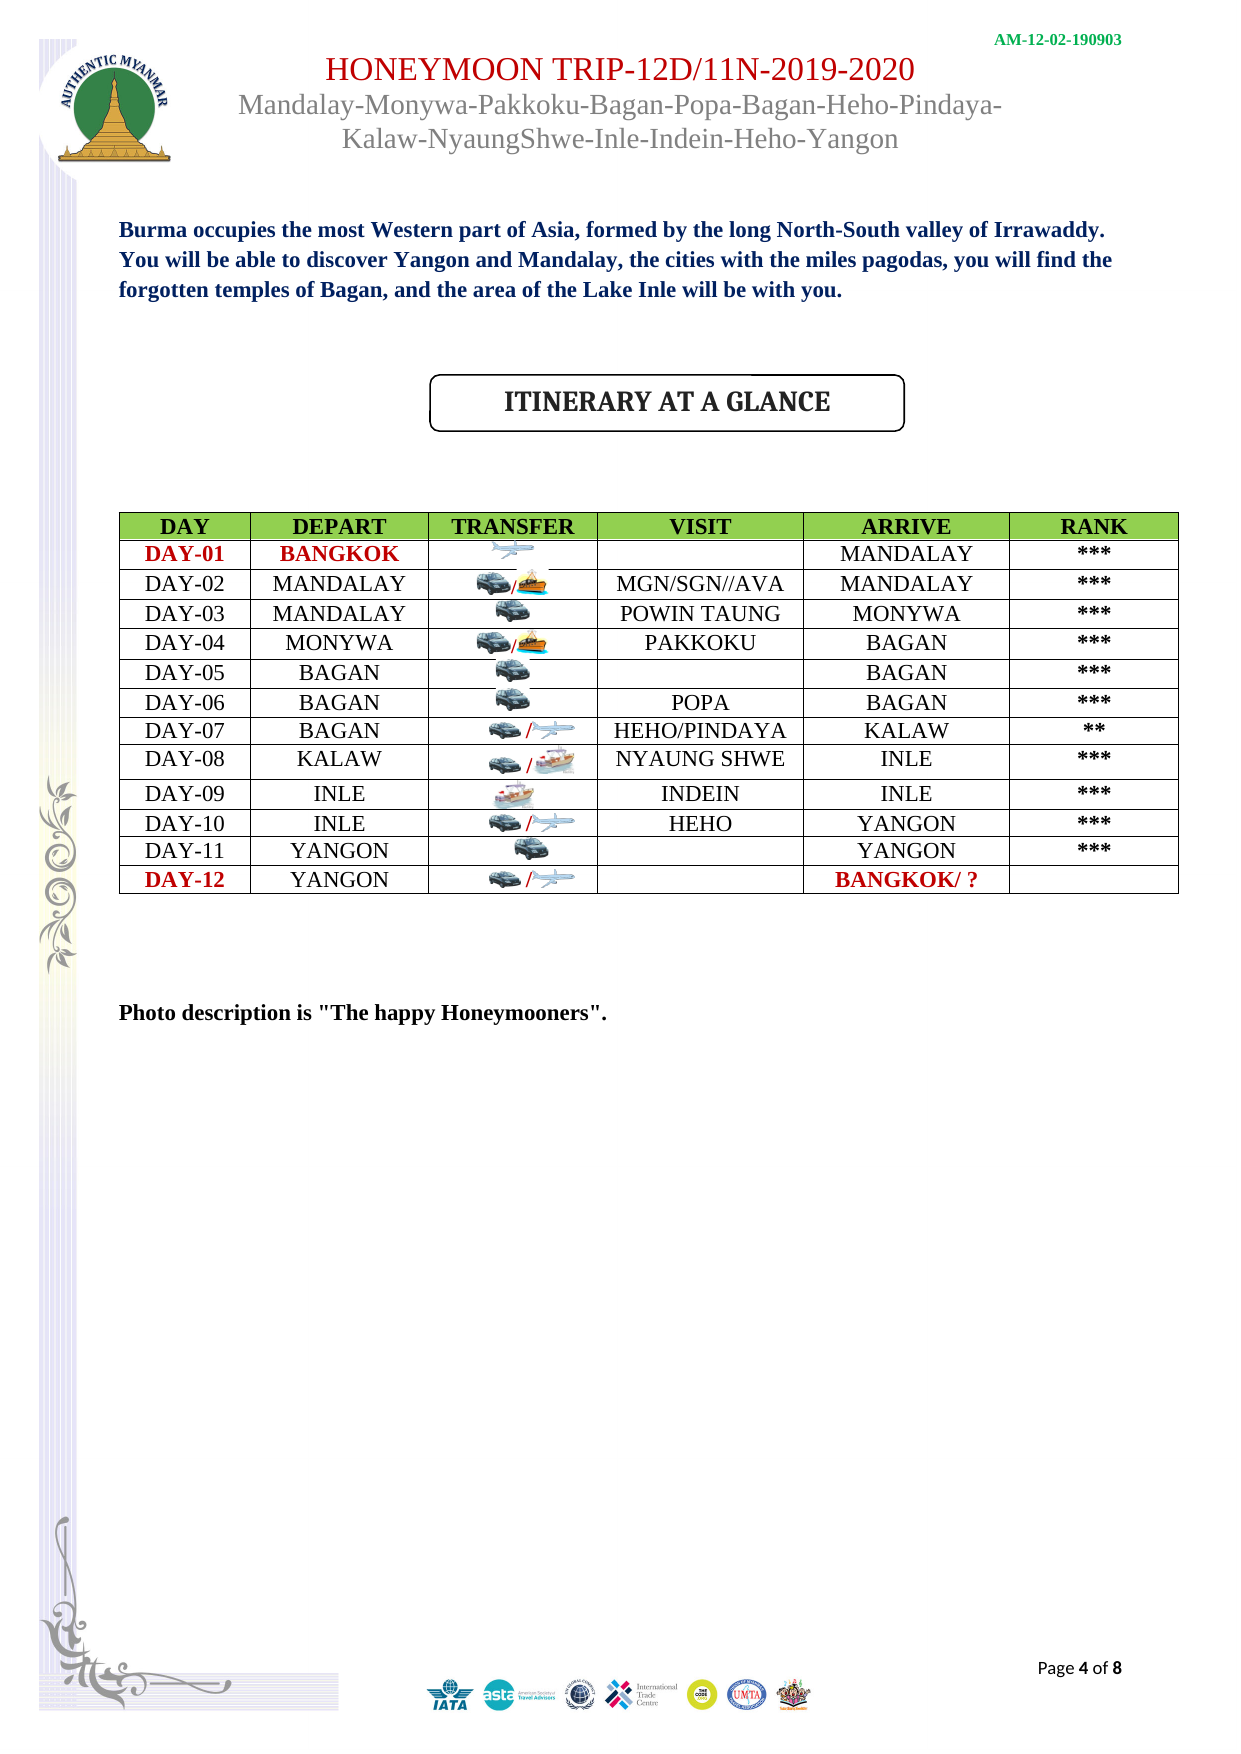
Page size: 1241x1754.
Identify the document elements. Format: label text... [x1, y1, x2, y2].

table_cell KALAW [251, 745, 428, 779]
table_cell *** [1010, 570, 1178, 599]
table_cell [429, 780, 491, 809]
table_cell [429, 837, 597, 865]
table_cell INDEIN [598, 780, 803, 809]
table_cell PAKKOKU [598, 629, 803, 658]
table_cell [429, 689, 597, 717]
table_header RANK [1010, 513, 1178, 539]
table_cell DAY-03 [120, 600, 250, 628]
table_cell [429, 660, 597, 687]
picture [0, 0, 1237, 1750]
text Burma occupies the most Western part of Asia, formed by the long North-South valley of Irrawaddy. You will be able to discover Yangon and Mandalay, the cities with the miles pagodas, you will find the forgotten temples of Bagan, and the area of the Lake Inle will be with you. [118, 216, 1122, 303]
table_cell MANDALAY [804, 570, 1009, 599]
table_cell [534, 780, 597, 809]
table_cell ** [1010, 718, 1178, 744]
table_cell INLE [251, 810, 428, 836]
table_cell *** [1010, 810, 1178, 836]
table_cell POWIN TAUNG [598, 600, 803, 628]
table_cell / [429, 718, 597, 744]
table_cell DAY-07 [120, 718, 250, 744]
table_cell [429, 541, 597, 568]
table_cell *** [1010, 629, 1178, 658]
table_cell / [429, 866, 597, 893]
table_cell *** [1010, 660, 1178, 687]
table_cell DAY-08 [120, 745, 250, 779]
table_cell [1010, 866, 1178, 893]
table_header DEPART [251, 513, 428, 539]
table_cell [598, 866, 803, 893]
table_cell MONYWA [804, 600, 1009, 628]
table_cell BAGAN [251, 689, 428, 717]
table_cell POPA [598, 689, 803, 717]
table_cell BAGAN [804, 629, 1009, 658]
table_header ARRIVE [804, 513, 1009, 539]
table_cell INLE [251, 780, 428, 809]
table_cell DAY-05 [120, 660, 250, 687]
table_cell DAY-02 [120, 570, 250, 599]
table_cell [429, 600, 597, 628]
table_cell KALAW [804, 718, 1009, 744]
table_cell *** [1010, 541, 1178, 568]
table_cell DAY-06 [120, 689, 250, 717]
table_cell INLE [804, 780, 1009, 809]
table_cell / [429, 629, 597, 658]
table_cell MANDALAY [804, 541, 1009, 568]
table_cell / [429, 810, 597, 836]
table_cell BAGAN [804, 689, 1009, 717]
table_header DAY [120, 513, 250, 539]
table_cell YANGON [251, 837, 428, 865]
table_cell *** [1010, 745, 1178, 779]
table_cell *** [1010, 689, 1178, 717]
table_cell DAY-12 [120, 866, 250, 893]
table_cell [598, 837, 803, 865]
table_cell MANDALAY [251, 600, 428, 628]
text Photo description is "The happy Honeymooners". [118, 999, 1122, 1025]
table_cell DAY-11 [120, 837, 250, 865]
table_cell YANGON [804, 837, 1009, 865]
table_cell / [429, 745, 597, 779]
table_cell BAGAN [251, 660, 428, 687]
table_cell [598, 541, 803, 568]
table_cell INLE [804, 745, 1009, 779]
table_cell YANGON [251, 866, 428, 893]
table_cell *** [1010, 780, 1178, 809]
table_cell HEHO/PINDAYA [598, 718, 803, 744]
table_cell MONYWA [251, 629, 428, 658]
table_cell BANGKOK [251, 541, 428, 568]
table_cell *** [1010, 837, 1178, 865]
table_cell BANGKOK/ ? [804, 866, 1009, 893]
table_cell BAGAN [251, 718, 428, 744]
table_cell MANDALAY [251, 570, 428, 599]
table_cell BAGAN [804, 660, 1009, 687]
table_cell DAY-04 [120, 629, 250, 658]
table_cell DAY-01 [120, 541, 250, 568]
table_cell HEHO [598, 810, 803, 836]
table_cell *** [1010, 600, 1178, 628]
table_cell / [429, 570, 597, 599]
table_header TRANSFER [429, 513, 597, 539]
table_cell DAY-10 [120, 810, 250, 836]
table_cell MGN/SGN//AVA [598, 570, 803, 599]
table_cell NYAUNG SHWE [598, 745, 803, 779]
table_cell DAY-09 [120, 780, 250, 809]
table_cell [598, 660, 803, 687]
table_cell YANGON [804, 810, 1009, 836]
table_header VISIT [598, 513, 803, 539]
